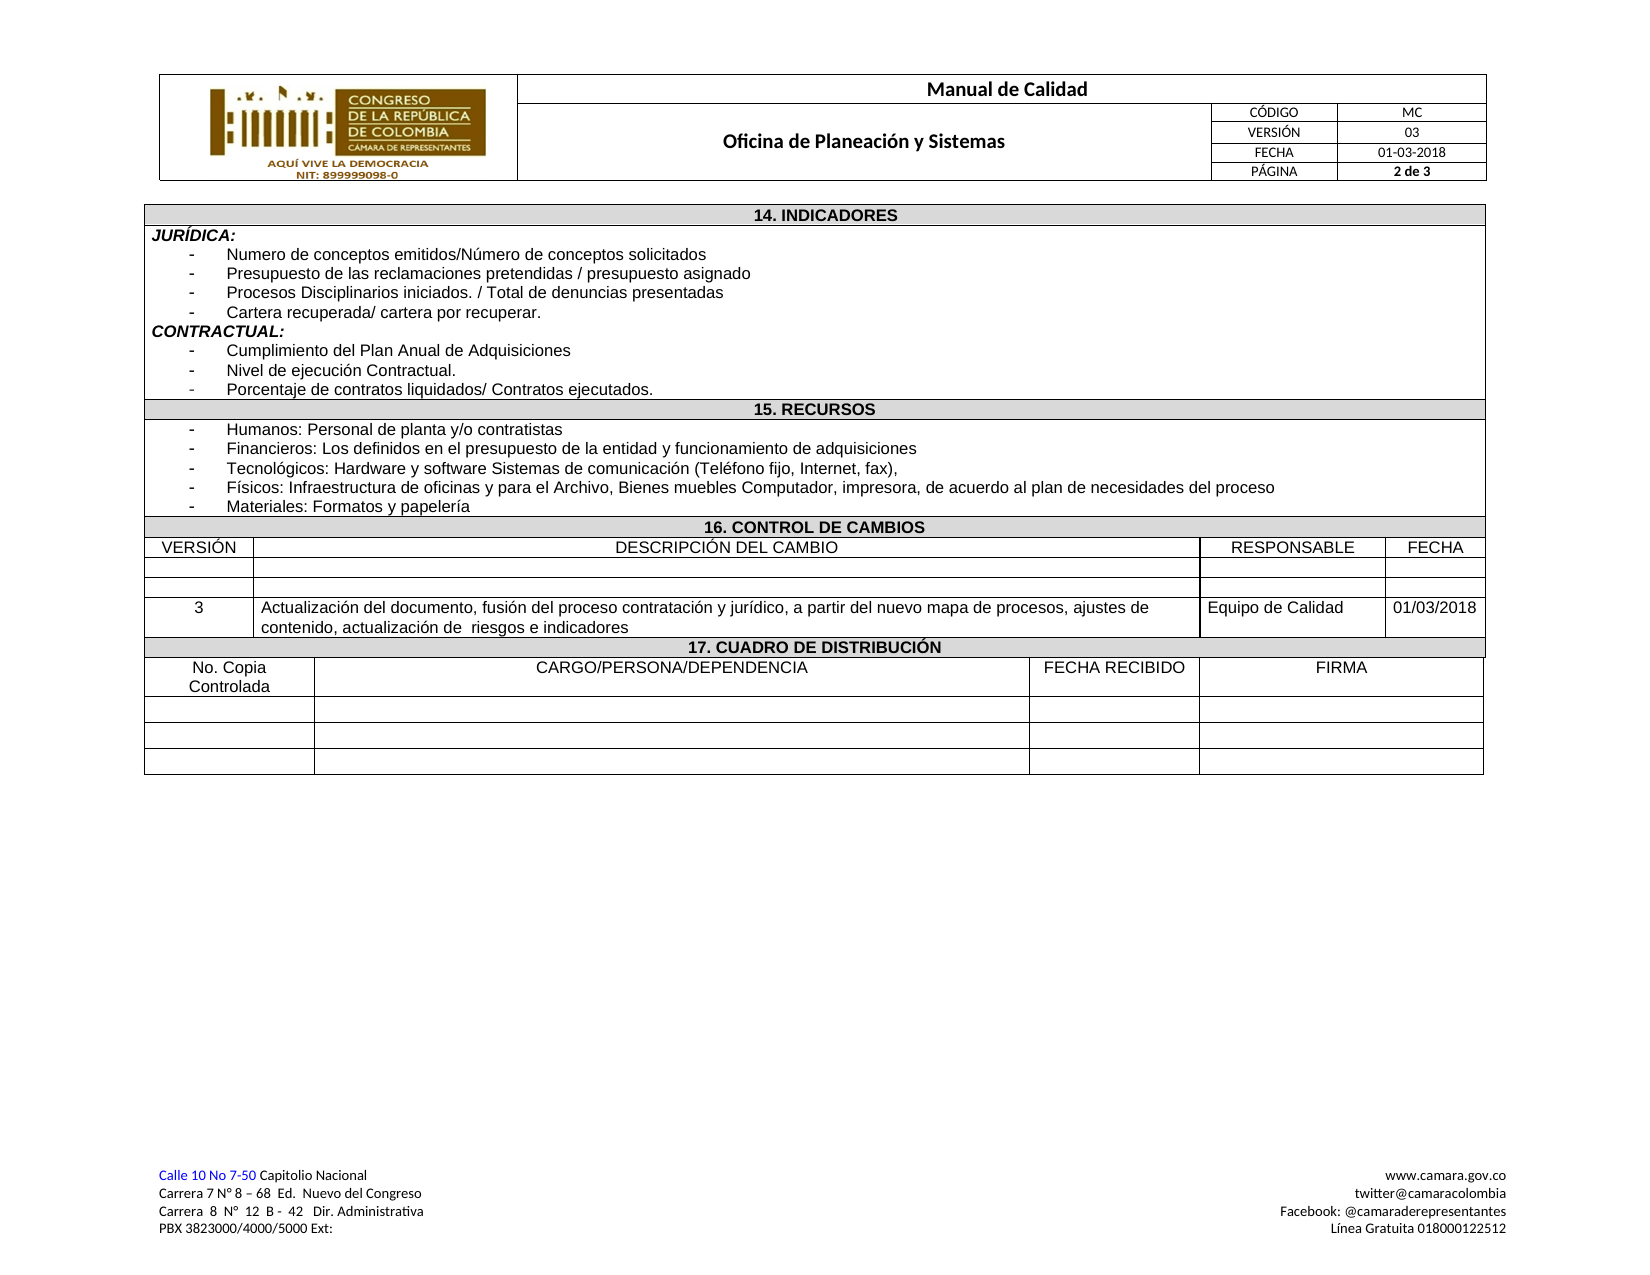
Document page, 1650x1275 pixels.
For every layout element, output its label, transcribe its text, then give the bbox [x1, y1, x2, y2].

table_cell No. Copia Controlada [145, 658, 314, 696]
table_cell [1200, 697, 1483, 722]
table_cell [1386, 578, 1485, 597]
table_cell [1030, 723, 1199, 748]
table_cell VERSIÓN [145, 538, 253, 557]
table_cell [254, 578, 1199, 597]
table_cell [145, 723, 314, 748]
table_cell Actualización del documento, fusión del proceso contratación y jurídico, a partir del nuevo mapa de procesos, ajustes de contenido, actualización de riesgos e indicadores [254, 598, 1199, 637]
table_cell DESCRIPCIÓN DEL CAMBIO [254, 538, 1199, 557]
table_cell 17. CUADRO DE DISTRIBUCIÓN [145, 638, 1485, 657]
table_cell [315, 697, 1029, 722]
table_cell [254, 558, 1199, 577]
table_cell 16. CONTROL DE CAMBIOS [145, 517, 1485, 537]
table_cell FECHA [1386, 538, 1485, 557]
table_cell Equipo de Calidad [1201, 598, 1385, 637]
table_cell RESPONSABLE [1201, 538, 1385, 557]
table_cell FECHA RECIBIDO [1030, 658, 1199, 696]
table_cell [1030, 749, 1199, 774]
table_cell [1030, 697, 1199, 722]
table_cell 3 [145, 598, 253, 637]
table_cell JURÍDICA: Numero de conceptos emitidos/Número de conceptos solicitados Presupuesto de las reclamaciones pretendidas / presupuesto asignado Procesos Disciplinarios iniciados. / Total de denuncias presentadas Cartera recuperada/ cartera por recuperar. CONTRACTUAL: Cumplimiento del Plan Anual de Adquisiciones Nivel de ejecución Contractual. Porcentaje de contratos liquidados/ Contratos ejecutados. [145, 226, 1485, 399]
table_cell [145, 697, 314, 722]
table_cell [145, 578, 253, 597]
table_cell FIRMA [1200, 658, 1483, 696]
table_cell Humanos: Personal de planta y/o contratistas Financieros: Los definidos en el presupuesto de la entidad y funcionamiento de adquisiciones Tecnológicos: Hardware y software Sistemas de comunicación (Teléfono fijo, Internet, fax), Físicos: Infraestructura de oficinas y para el Archivo, Bienes muebles Computador, impresora, de acuerdo al plan de necesidades del proceso Materiales: Formatos y papelería [145, 420, 1485, 516]
table_cell [315, 723, 1029, 748]
table_cell [145, 749, 314, 774]
table_cell CARGO/PERSONA/DEPENDENCIA [315, 658, 1029, 696]
table_cell 15. RECURSOS [145, 400, 1485, 419]
table_header 14. INDICADORES [145, 205, 1485, 224]
table_cell [1201, 578, 1385, 597]
table_cell [1201, 558, 1385, 577]
picture [209, 85, 487, 180]
table_cell [1200, 749, 1483, 774]
table_cell [1200, 723, 1483, 748]
table_cell [145, 558, 253, 577]
table_cell [315, 749, 1029, 774]
table_cell [1386, 558, 1485, 577]
table_cell 01/03/2018 [1386, 598, 1485, 637]
